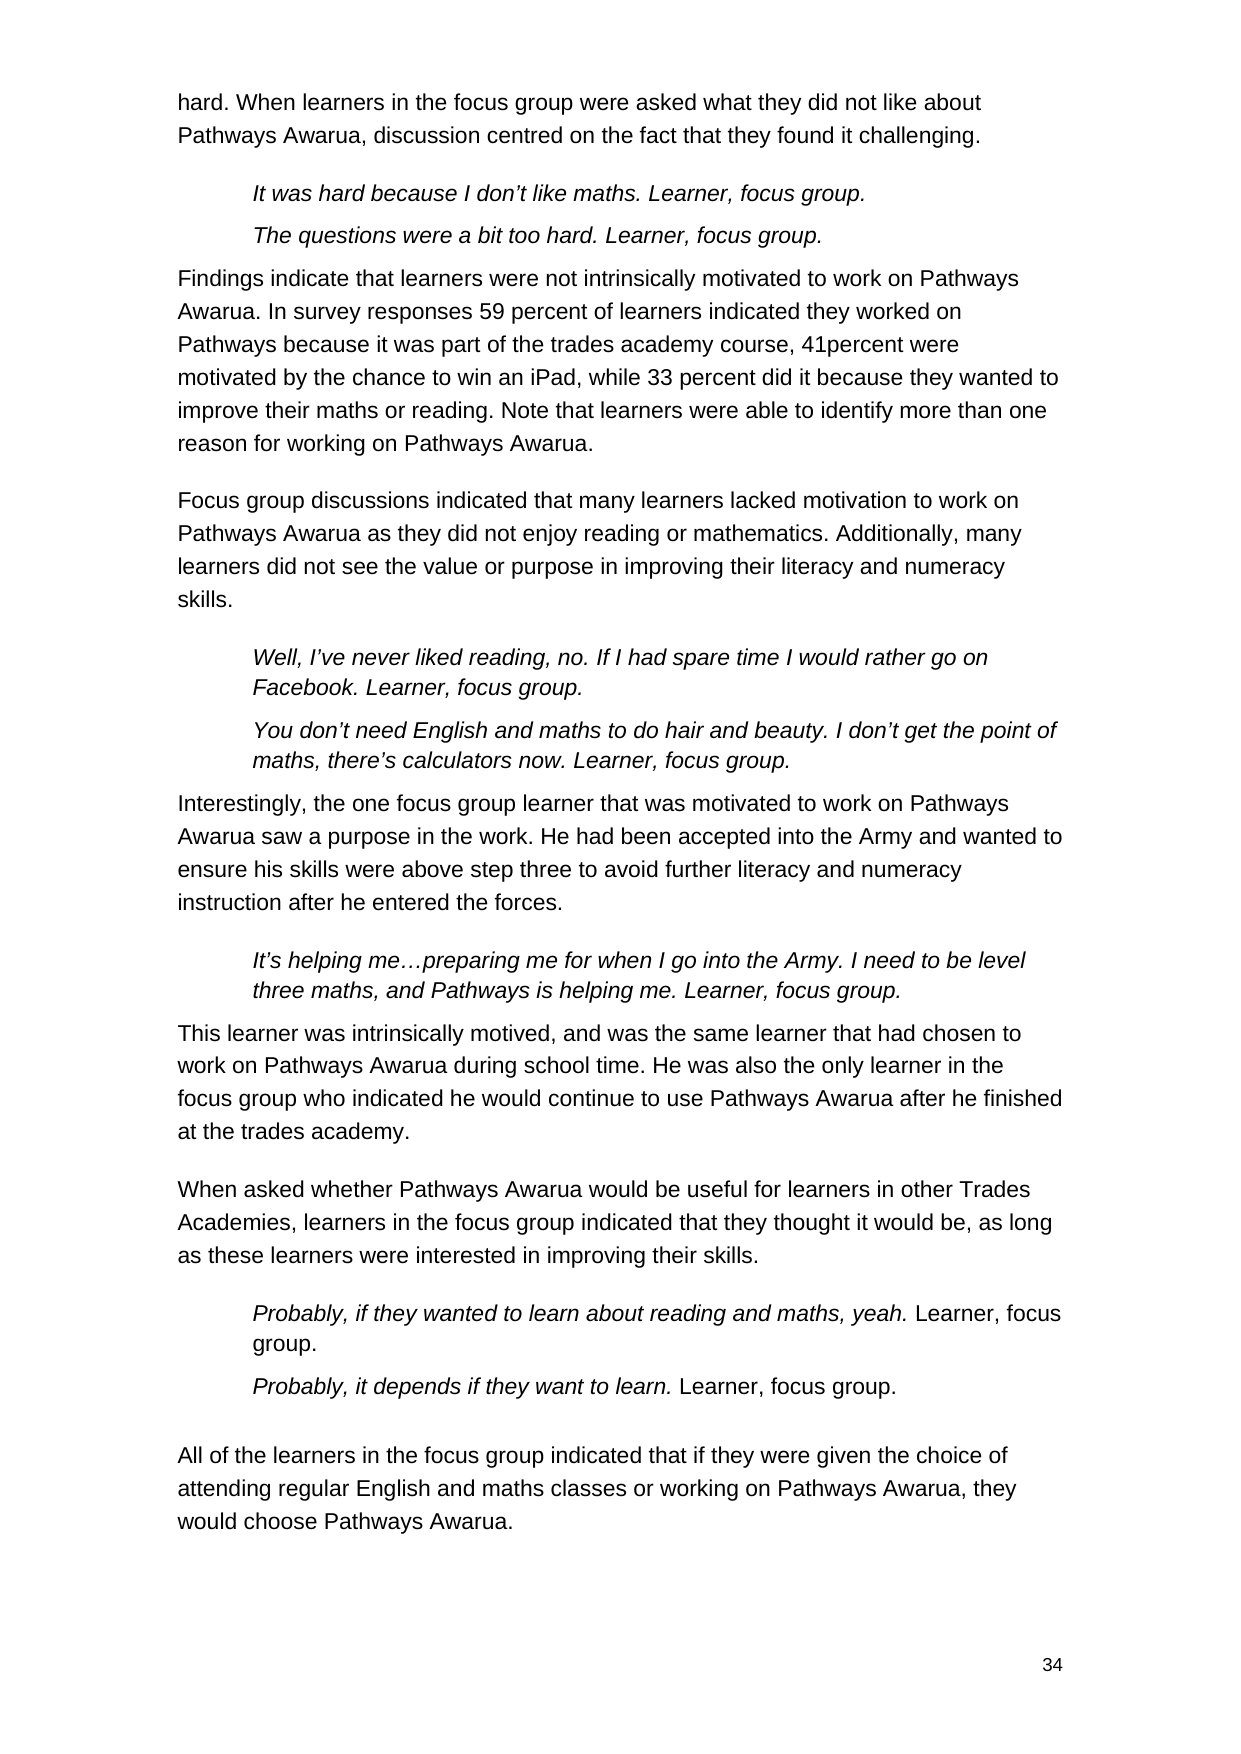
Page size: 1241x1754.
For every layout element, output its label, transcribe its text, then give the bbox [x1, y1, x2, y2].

text It’s helping me…preparing me for when I go into the Army. I need to be level three maths, and Pathways is helping me. Learner, focus group. [252, 947, 1063, 1003]
text When asked whether Pathways Awarua would be useful for learners in other Trades Academies, learners in the focus group indicated that they thought it would be, as long as these learners were interested in improving their skills. [177, 1176, 1063, 1268]
text It was hard because I don’t like maths. Learner, focus group. [252, 179, 1063, 206]
text Probably, if they wanted to learn about reading and maths, yeah. Learner, focus group. [252, 1300, 1063, 1356]
text Focus group discussions indicated that many learners lacked motivation to work on Pathways Awarua as they did not enjoy reading or mathematics. Additionally, many learners did not see the value or purpose in improving their literacy and numeracy skills. [177, 487, 1063, 612]
text Findings indicate that learners were not intrinsically motivated to work on Pathways Awarua. In survey responses 59 percent of learners indicated they worked on Pathways because it was part of the trades academy course, 41percent were motivated by the chance to win an iPad, while 33 percent did it because they wanted to improve their maths or reading. Note that learners were able to identify more than one reason for working on Pathways Awarua. [177, 265, 1063, 456]
text This learner was intrinsically motived, and was the same learner that had chosen to work on Pathways Awarua during school time. He was also the only learner in the focus group who indicated he would continue to use Pathways Awarua after he finished at the trades academy. [177, 1019, 1063, 1144]
text Probably, it depends if they want to learn. Learner, focus group. [252, 1373, 1063, 1399]
text You don’t need English and maths to do hair and beauty. I don’t get the point of maths, there’s calculators now. Learner, focus group. [252, 717, 1063, 773]
text Interestingly, the one focus group learner that was motivated to work on Pathways Awarua saw a purpose in the work. He had been accepted into the Army and wanted to ensure his skills were above step three to avoid further literacy and numeracy instruction after he entered the forces. [177, 790, 1063, 915]
text The questions were a bit too hard. Learner, focus group. [252, 222, 1063, 248]
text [177, 89, 1063, 148]
text All of the learners in the focus group indicated that if they were given the choice of attending regular English and maths classes or working on Pathways Awarua, they would choose Pathways Awarua. [177, 1442, 1063, 1534]
text Well, I’ve never liked reading, no. If I had spare time I would rather go on Facebook. Learner, focus group. [252, 644, 1063, 701]
